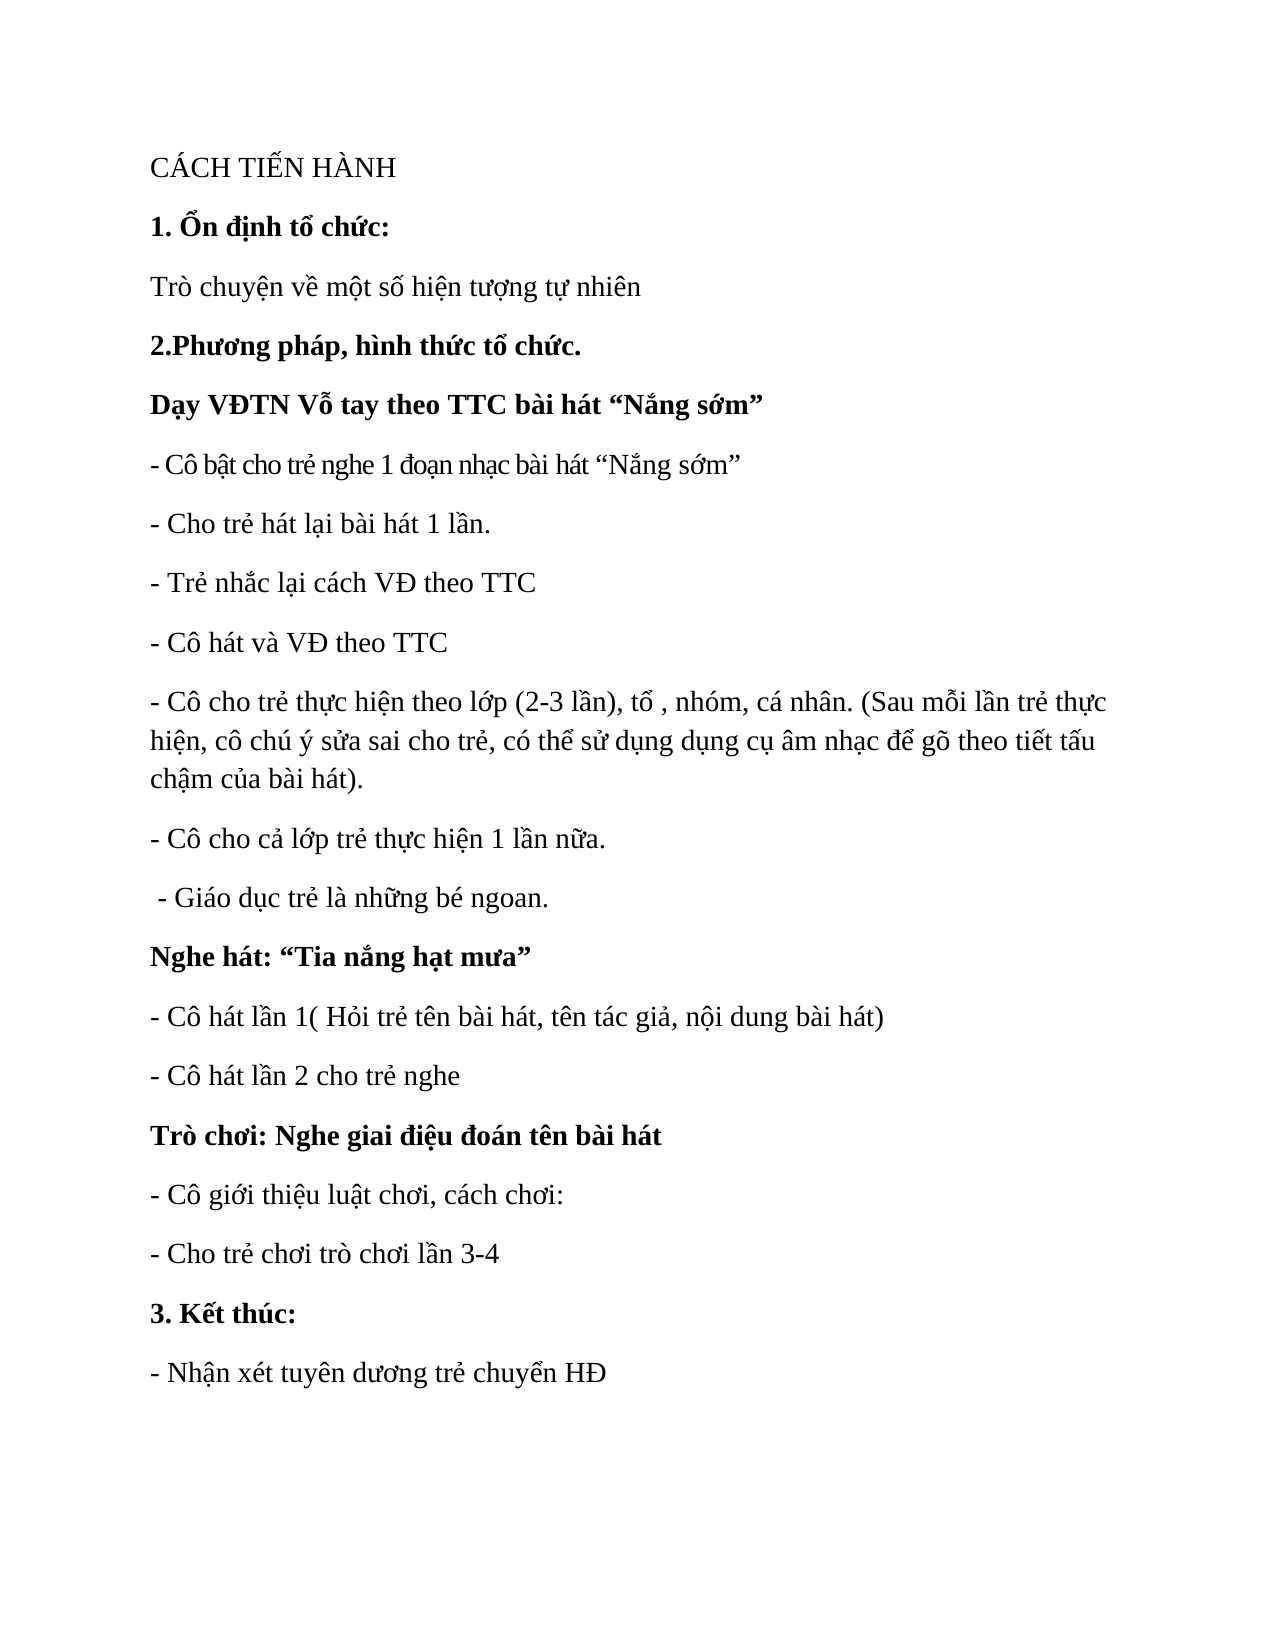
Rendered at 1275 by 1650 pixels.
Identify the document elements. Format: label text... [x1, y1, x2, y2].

text - Cô giới thiệu luật chơi, cách chơi: [150, 1177, 1125, 1211]
text 2.Phương pháp, hình thức tổ chức. [150, 328, 1125, 362]
text - Cô bật cho trẻ nghe 1 đoạn nhạc bài hát “Nắng sớm” [150, 447, 1125, 480]
text - Cho trẻ hát lại bài hát 1 lần. [150, 506, 1125, 540]
text - Giáo dục trẻ là những bé ngoan. [150, 880, 1125, 914]
text 3. Kết thúc: [150, 1296, 1125, 1329]
text CÁCH TIẾN HÀNH [150, 150, 1125, 183]
text - Cô cho trẻ thực hiện theo lớp (2-3 lần), tổ , nhóm, cá nhân. (Sau mỗi lần trẻ thực hiện, cô chú ý sửa sai cho trẻ, có thể sử dụng dụng cụ âm nhạc để gõ theo tiết tấu chậm của bài hát). [150, 684, 1125, 795]
text - Cô hát và VĐ theo TTC [150, 625, 1125, 658]
text Trò chuyện về một số hiện tượng tự nhiên [150, 269, 1125, 302]
text Nghe hát: “Tia nắng hạt mưa” [150, 939, 1125, 973]
text - Cô hát lần 2 cho trẻ nghe [150, 1058, 1125, 1092]
text 1. Ổn định tổ chức: [150, 209, 1125, 243]
text - Cô hát lần 1( Hỏi trẻ tên bài hát, tên tác giả, nội dung bài hát) [150, 999, 1125, 1032]
text - Nhận xét tuyên dương trẻ chuyển HĐ [150, 1355, 1125, 1389]
text - Cô cho cả lớp trẻ thực hiện 1 lần nữa. [150, 821, 1125, 854]
text Dạy VĐTN Vỗ tay theo TTC bài hát “Nắng sớm” [150, 387, 1125, 421]
text - Cho trẻ chơi trò chơi lần 3-4 [150, 1236, 1125, 1270]
text - Trẻ nhắc lại cách VĐ theo TTC [150, 566, 1125, 599]
text Trò chơi: Nghe giai điệu đoán tên bài hát [150, 1118, 1125, 1151]
